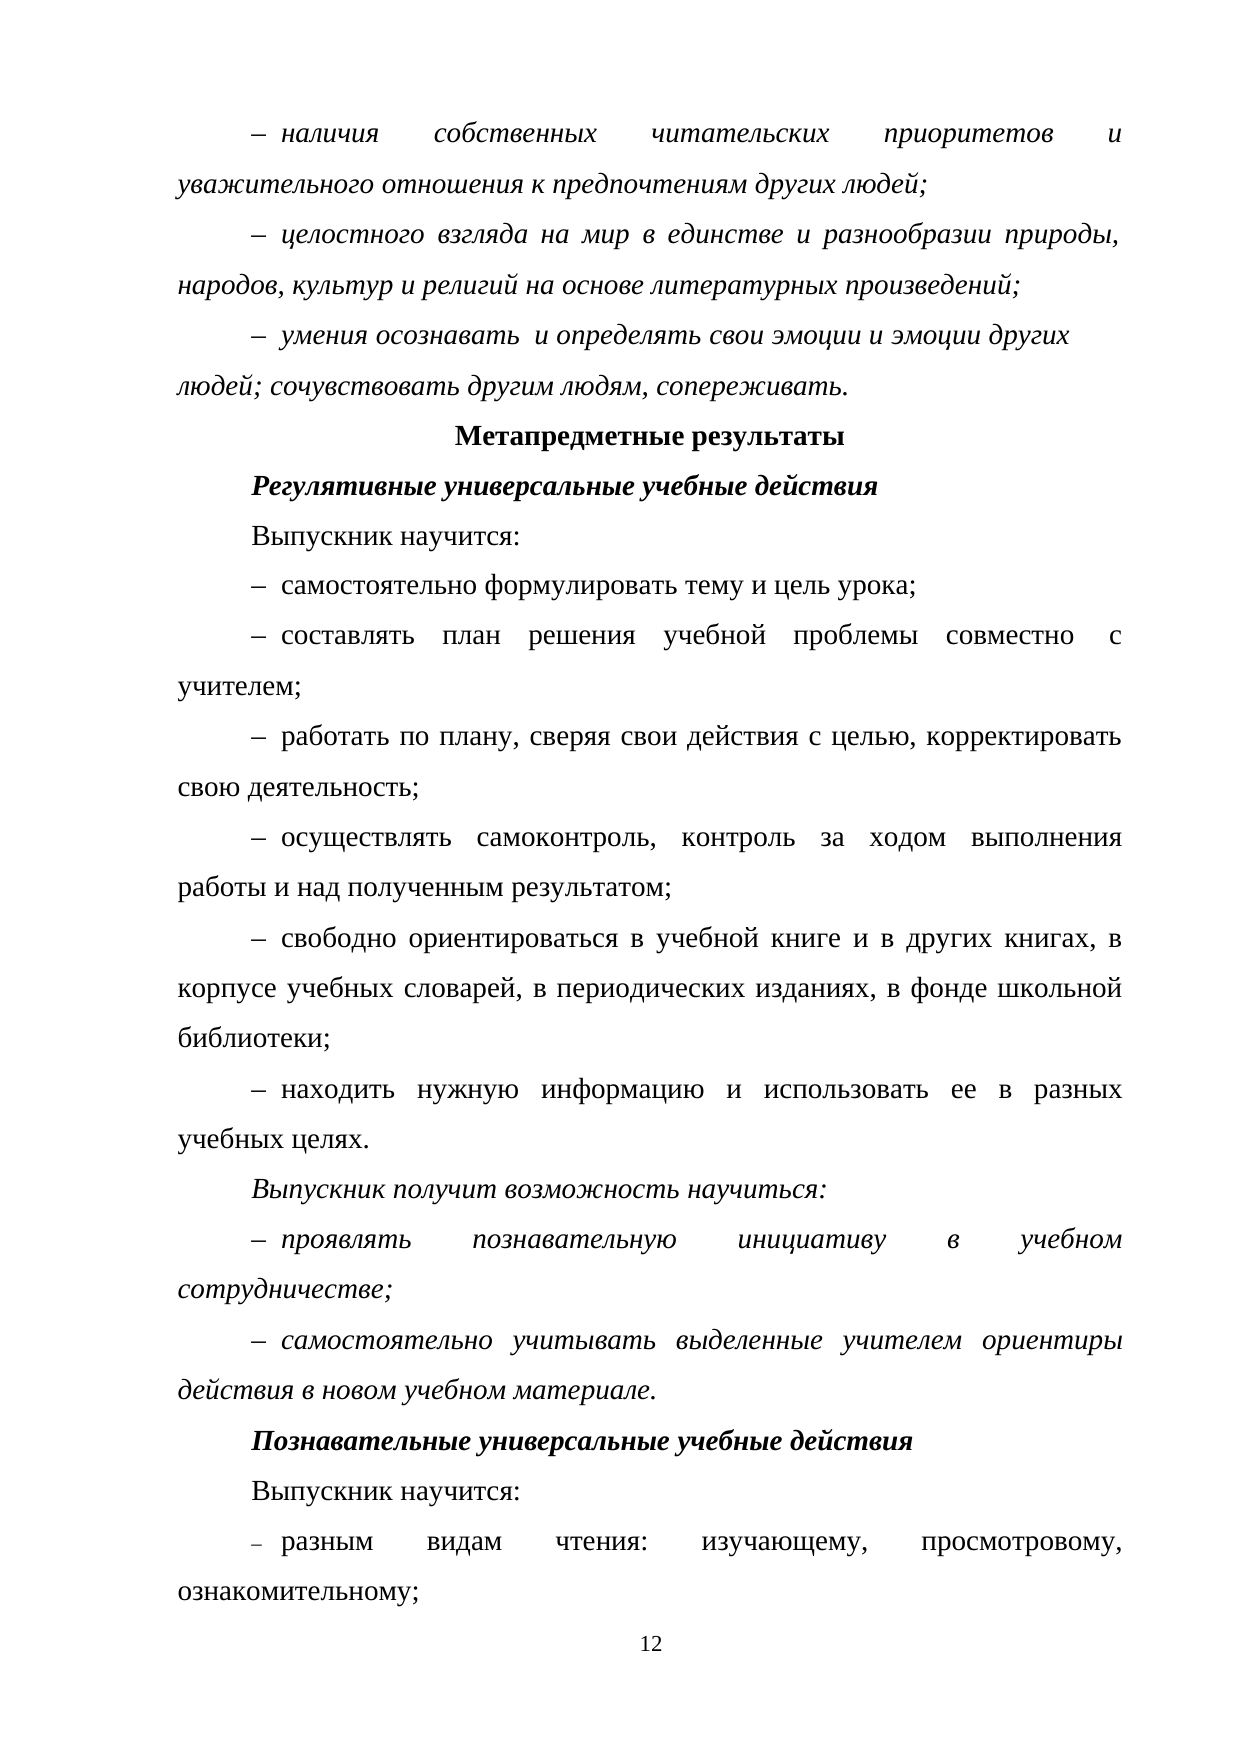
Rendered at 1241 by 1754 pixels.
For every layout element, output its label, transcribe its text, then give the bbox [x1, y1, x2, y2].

list находить нужную информацию и использовать ее в разных учебных целях. [177, 1071, 1123, 1155]
list проявлять познавательную инициативу в учебном сотрудничестве; [177, 1221, 1122, 1305]
list работать по плану, сверяя свои действия с целью, корректировать свою деятельность; [177, 718, 1122, 802]
text Выпускник научится: [251, 1473, 1180, 1506]
list целостного взгляда на мир в единстве и разнообразии природы, народов, культур и религий на основе литературных произведений; [177, 217, 1122, 300]
list наличия собственных читательских приоритетов и уважительного отношения к предпочтениям других людей; [177, 115, 1122, 199]
list составлять план решения учебной проблемы совместно с учителем; [177, 617, 1122, 701]
list разным видам чтения: изучающему, просмотровому, ознакомительному; [177, 1523, 1123, 1607]
list самостоятельно учитывать выделенные учителем ориентиры действия в новом учебном материале. [177, 1322, 1123, 1406]
text Выпускник получит возможность научиться: [251, 1171, 1180, 1205]
list самостоятельно формулировать тему и цель урока; [251, 567, 1180, 601]
list осуществлять самоконтроль, контроль за ходом выполнения работы и над полученным результатом; [177, 819, 1122, 903]
list свободно ориентироваться в учебной книге и в других книгах, в корпусе учебных словарей, в периодических изданиях, в фонде школьной библиотеки; [177, 920, 1123, 1054]
subtitle Познавательные универсальные учебные действия [251, 1423, 1180, 1457]
text Метапредметные результаты Регулятивные универсальные учебные действия Выпускник научится: [251, 418, 880, 551]
list умения осознавать и определять свои эмоции и эмоции других людей; сочувствовать другим людям, сопереживать. [177, 317, 1123, 401]
